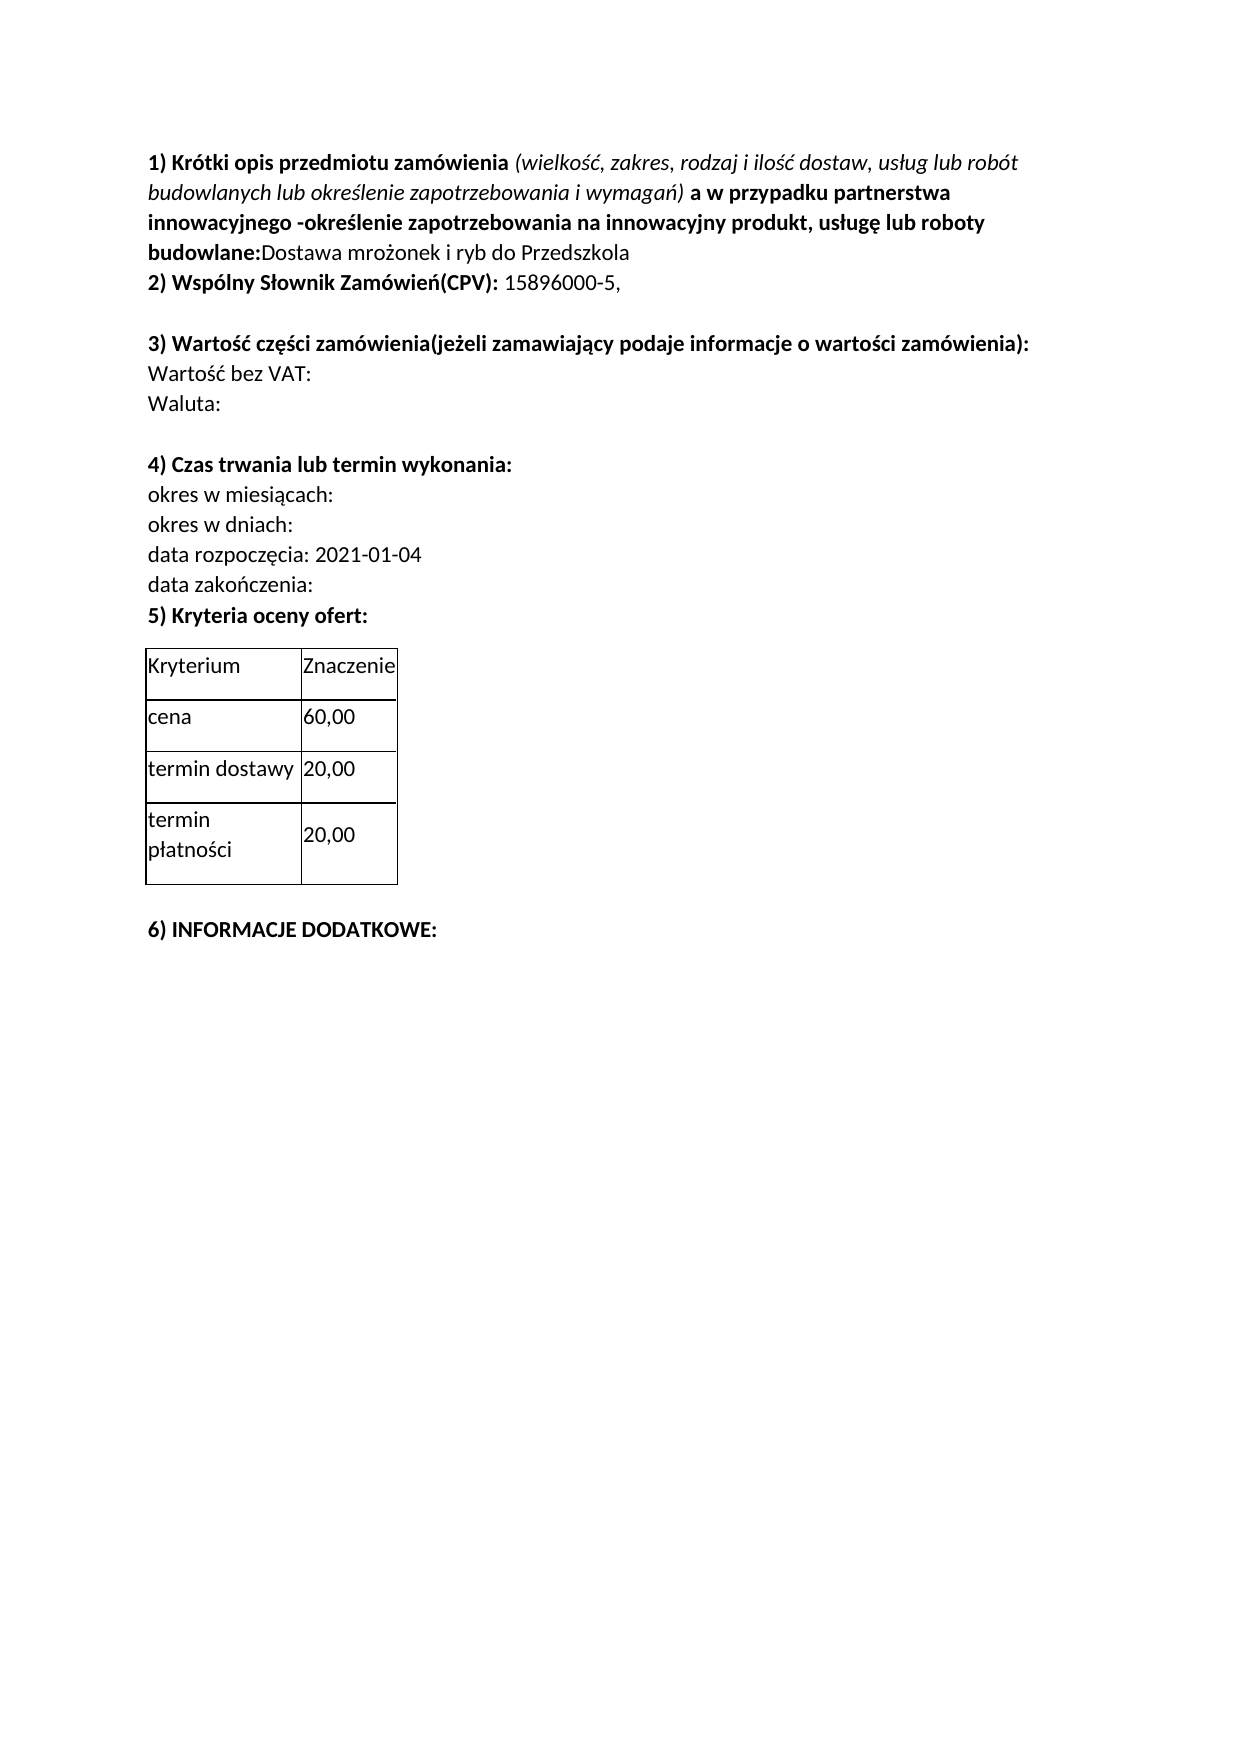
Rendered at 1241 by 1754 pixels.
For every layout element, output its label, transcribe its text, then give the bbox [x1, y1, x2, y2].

table_cell 60,00 [302, 699, 397, 751]
text 6) INFORMACJE DODATKOWE: [148, 885, 1093, 974]
table_cell 20,00 [302, 751, 397, 802]
table_cell cena [147, 701, 301, 751]
table_header Znaczenie [302, 649, 397, 699]
table_cell termin dostawy [147, 752, 301, 802]
table_cell 20,00 [302, 802, 397, 884]
table_cell termin płatności [147, 804, 301, 884]
text 1) Krótki opis przedmiotu zamówienia (wielkość, zakres, rodzaj i ilość dostaw, usług lub robót budowlanych lub określenie zapotrzebowania i wymagań) a w przypadku partnerstwa innowacyjnego -określenie zapotrzebowania na innowacyjny produkt, usługę lub roboty budowlane:Dostawa mrożonek i ryb do Przedszkola 2) Wspólny Słownik Zamówień(CPV): 15896000-5, 3) Wartość części zamówienia(jeżeli zamawiający podaje informacje o wartości zamówienia): Wartość bez VAT: Waluta: 4) Czas trwania lub termin wykonania: okres w miesiącach: okres w dniach: data rozpoczęcia: 2021-01-04 data zakończenia: 5) Kryteria oceny ofert: [148, 148, 1093, 629]
table_header Kryterium [147, 649, 301, 699]
